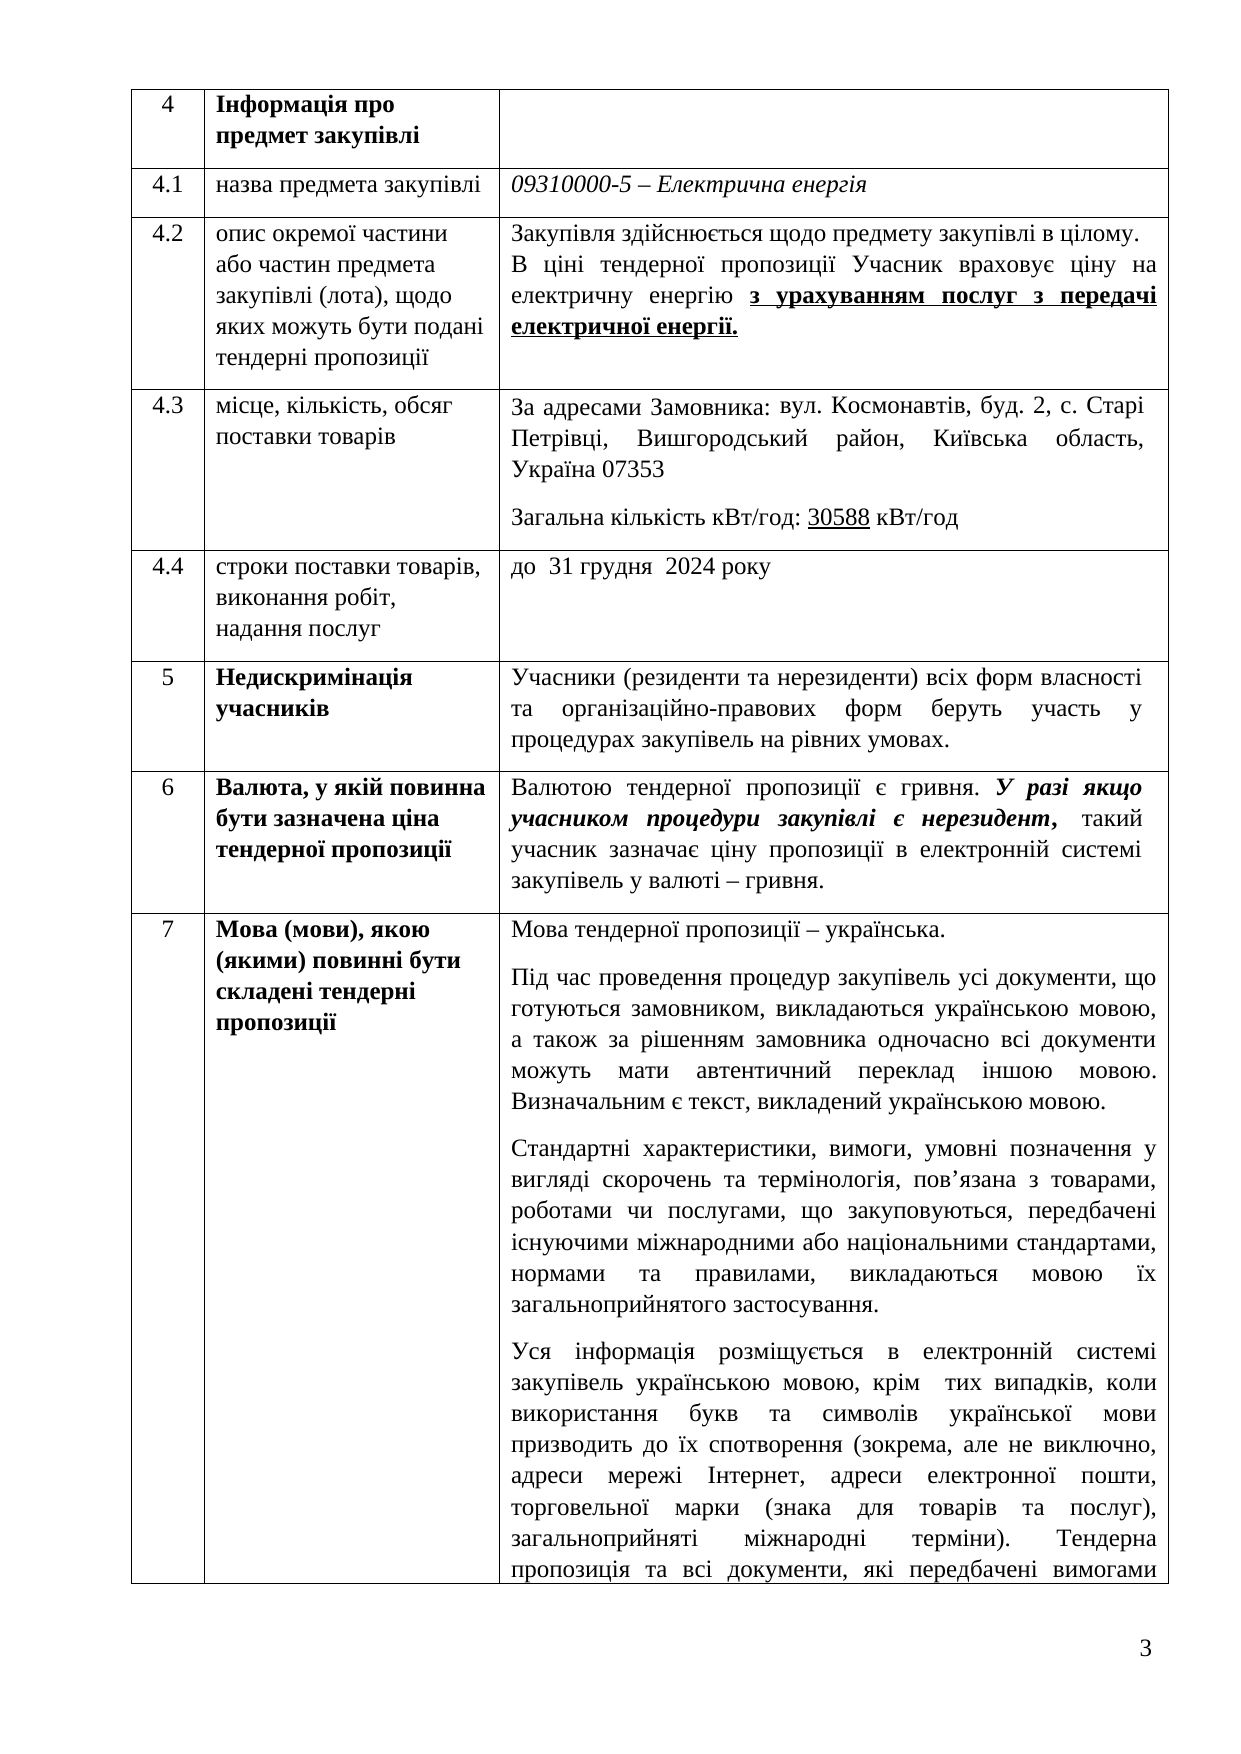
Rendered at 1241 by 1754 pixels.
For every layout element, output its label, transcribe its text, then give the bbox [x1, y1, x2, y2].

table_cell Валюта, у якій повинна бути зазначена ціна тендерної пропозиції [205, 772, 499, 913]
table_cell 5 [132, 662, 204, 771]
table_cell Закупівля здійснюється щодо предмету закупівлі в цілому. В ціні тендерної пропозиції Учасник враховує ціну на електричну енергію з урахуванням послуг з передачі електричної енергії. [500, 218, 1168, 389]
table_cell строки поставки товарів, виконання робіт, надання послуг [205, 551, 499, 661]
table_cell Учасники (резиденти та нерезиденти) всіх форм власності та організаційно-правових форм беруть участь у процедурах закупівель на рівних умовах. [500, 662, 1168, 771]
table_cell За адресами Замовника: вул. Космонавтів, буд. 2, с. Старі Петрівці, Вишгородський район, Київська область, Україна 07353 Загальна кількість кВт/год: 30588 кВт/год [500, 390, 1168, 550]
table_cell 4 [132, 90, 204, 168]
table_cell 4.2 [132, 218, 204, 389]
table_cell 09310000-5 – Електрична енергія [500, 169, 1168, 217]
table_cell місце, кількість, обсяг поставки товарів [205, 390, 499, 550]
table_cell 4.3 [132, 390, 204, 550]
table_cell назва предмета закупівлі [205, 169, 499, 217]
table_cell опис окремої частини або частин предмета закупівлі (лота), щодо яких можуть бути подані тендерні пропозиції [205, 218, 499, 389]
table_cell до 31 грудня 2024 року [500, 551, 1168, 661]
table_cell Валютою тендерної пропозиції є гривня. У разі якщо учасником процедури закупівлі є нерезидент, такий учасник зазначає ціну пропозиції в електронній системі закупівель у валюті – гривня. [500, 772, 1168, 913]
table_cell 7 [132, 914, 204, 1582]
table_cell Недискримінація учасників [205, 662, 499, 771]
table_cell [205, 914, 499, 1582]
table_cell Інформація про предмет закупівлі [205, 90, 499, 168]
table_cell 6 [132, 772, 204, 913]
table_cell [500, 914, 1168, 1582]
table_cell 4.4 [132, 551, 204, 661]
table_cell [500, 90, 1168, 168]
table_cell 4.1 [132, 169, 204, 217]
